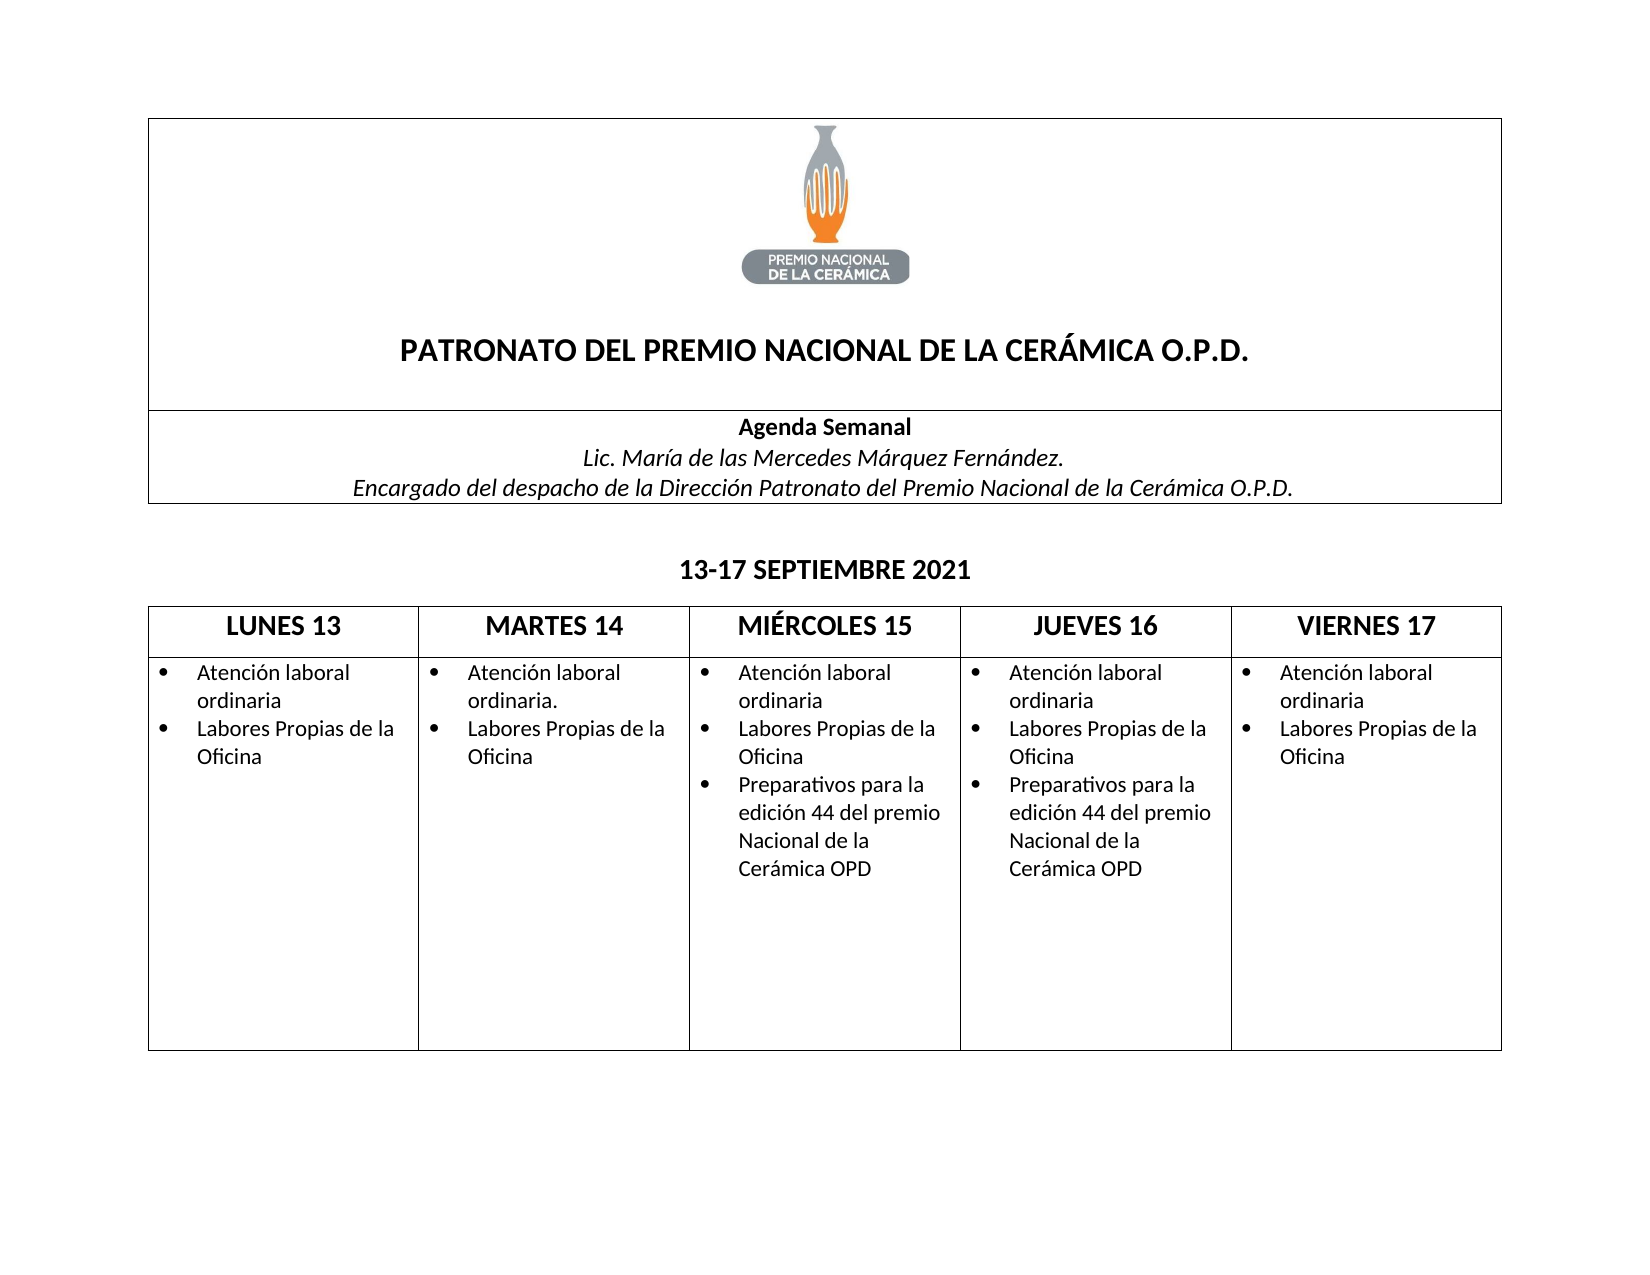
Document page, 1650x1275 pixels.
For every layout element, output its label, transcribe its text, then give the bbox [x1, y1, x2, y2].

table_cell Agenda Semanal Lic. María de las Mercedes Márquez Fernández. Encargado del despacho de la Dirección Patronato del Premio Nacional de la Cerámica O.P.D. [149, 411, 1501, 503]
table_header MIÉRCOLES 15 [690, 607, 960, 657]
table_header LUNES 13 [149, 607, 418, 657]
table_header VIERNES 17 [1232, 607, 1501, 657]
text 13-17 SEPTIEMBRE 2021 [148, 551, 1502, 586]
table_cell Atención laboral ordinaria Labores Propias de la Oficina Preparativos para la edición 44 del premio Nacional de la Cerámica OPD [961, 658, 1231, 1050]
picture [740, 119, 910, 288]
table_header MARTES 14 [419, 607, 689, 657]
table_cell Atención laboral ordinaria Labores Propias de la Oficina Preparativos para la edición 44 del premio Nacional de la Cerámica OPD [690, 658, 960, 1050]
table_cell Atención laboral ordinaria Labores Propias de la Oficina [1232, 658, 1501, 1050]
table_header PATRONATO DEL PREMIO NACIONAL DE LA CERÁMICA O.P.D. [149, 119, 1501, 410]
table_cell Atención laboral ordinaria Labores Propias de la Oficina [149, 658, 418, 1050]
table_header JUEVES 16 [961, 607, 1231, 657]
table_cell Atención laboral ordinaria. Labores Propias de la Oficina [419, 658, 689, 1050]
